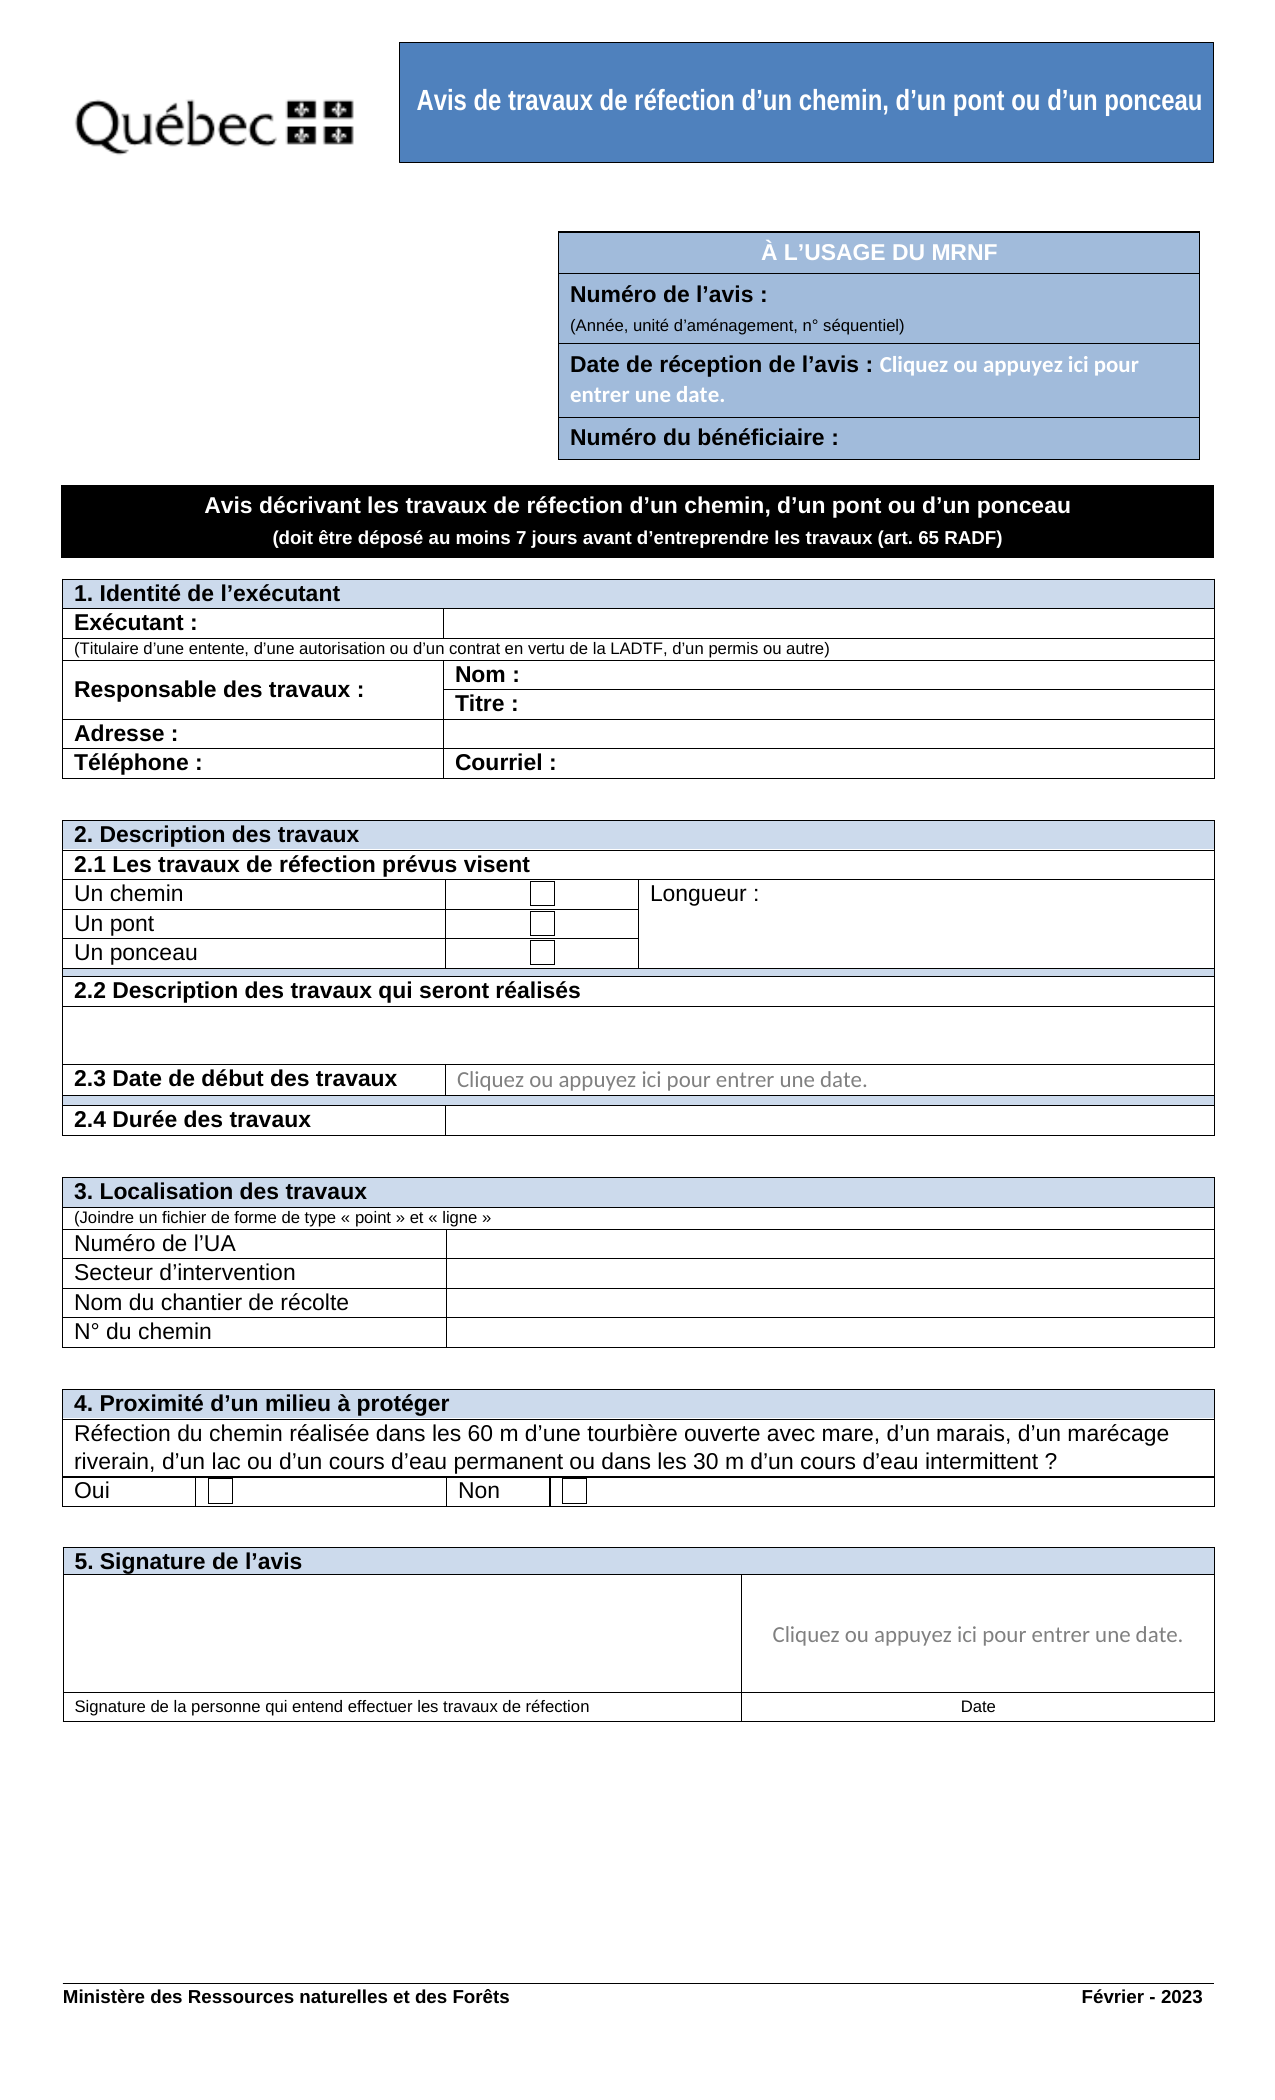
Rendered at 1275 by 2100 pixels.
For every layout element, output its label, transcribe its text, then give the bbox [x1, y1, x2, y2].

table_cell [63, 969, 1214, 976]
table_cell [444, 720, 1214, 748]
table_cell [447, 1230, 1214, 1258]
table_cell N° du chemin [63, 1318, 446, 1347]
table_header 3. Localisation des travaux [63, 1178, 1214, 1207]
table_cell [446, 910, 638, 938]
table_cell [446, 939, 638, 967]
table_cell Date de réception de l’avis : [559, 344, 1199, 417]
table_cell [446, 1106, 1214, 1135]
table_cell 2.4 Durée des travaux [63, 1106, 445, 1135]
table_cell [447, 1318, 1214, 1347]
table_cell Numéro de l’UA [63, 1230, 446, 1258]
table_header 5. Signature de l’avis [64, 1548, 1214, 1574]
table_cell Nom du chantier de récolte [63, 1289, 446, 1317]
table_cell Réfection du chemin réalisée dans les 60 m d’une tourbière ouverte avec mare, d’un marais, d’un marécage riverain, d’un lac ou d’un cours d’eau permanent ou dans les 30 m d’un cours d’eau intermittent ? [63, 1420, 1214, 1476]
table_cell Téléphone : [63, 749, 443, 778]
table_header 2. Description des travaux [63, 821, 1214, 849]
table_cell Longueur : [639, 880, 1214, 967]
table_cell 2.3 Date de début des travaux [63, 1065, 445, 1095]
table_header À L’USAGE DU MRNF [559, 233, 1199, 273]
table_cell [444, 609, 1214, 638]
table_cell Courriel : [444, 749, 1214, 778]
table_cell Secteur d’intervention [63, 1259, 446, 1288]
table_cell Exécutant : [63, 609, 443, 638]
table_header 4. Proximité d’un milieu à protéger [63, 1390, 1214, 1418]
picture [47, 73, 386, 177]
table_cell Un chemin [63, 880, 445, 908]
table_cell Numéro du bénéficiaire : [559, 418, 1199, 459]
table_cell [447, 1289, 1214, 1317]
table_cell Non [447, 1478, 549, 1506]
table_cell [196, 1478, 446, 1506]
table_cell 2.1 Les travaux de réfection prévus visent [63, 851, 1214, 879]
table_cell Signature de la personne qui entend effectuer les travaux de réfection [64, 1693, 741, 1721]
table_cell Adresse : [63, 720, 443, 748]
table_cell Titre : [444, 690, 1214, 719]
table_cell Oui [63, 1478, 195, 1506]
table_cell Date [742, 1693, 1214, 1721]
table_cell Responsable des travaux : [63, 661, 443, 719]
table_cell [551, 1478, 1214, 1506]
table_cell [64, 1575, 741, 1692]
table_cell (Titulaire d’une entente, d’une autorisation ou d’un contrat en vertu de la LADTF, d’un permis ou autre) [63, 639, 1214, 660]
table_cell [447, 1259, 1214, 1288]
table_cell [446, 880, 638, 908]
table_cell Nom : [444, 661, 1214, 689]
table_cell Numéro de l’avis : (Année, unité d’aménagement, n° séquentiel) [559, 274, 1199, 343]
table_cell (Joindre un fichier de forme de type « point » et « ligne » [63, 1208, 1214, 1229]
table_header 1. Identité de l’exécutant [63, 580, 1214, 608]
table_header Avis décrivant les travaux de réfection d’un chemin, d’un pont ou d’un ponceau (doit être déposé au moins 7 jours avant d’entreprendre les travaux (art. 65 RADF) [62, 486, 1213, 557]
table_cell [63, 1007, 1214, 1064]
table_cell 2.2 Description des travaux qui seront réalisés [63, 977, 1214, 1006]
table_cell Un pont [63, 910, 445, 938]
table_cell Un ponceau [63, 939, 445, 967]
table_cell [63, 1096, 1214, 1105]
